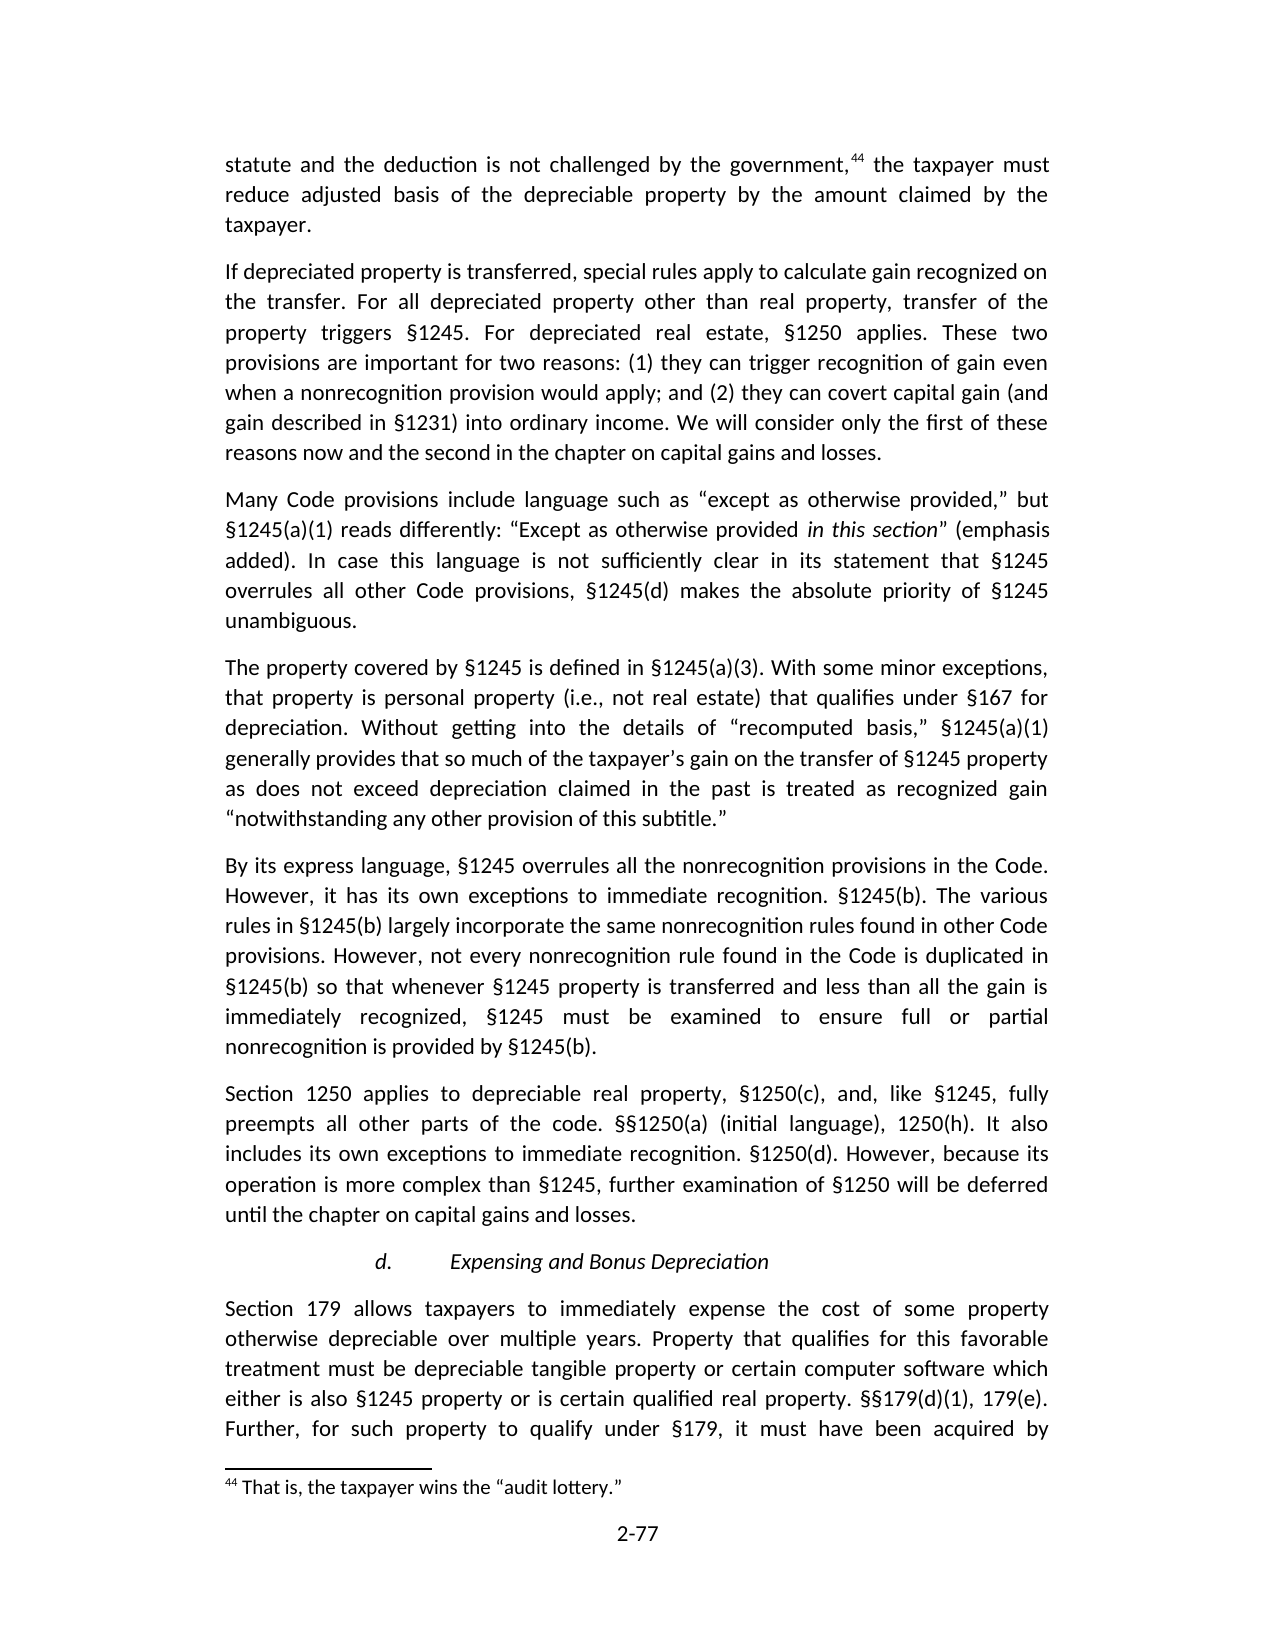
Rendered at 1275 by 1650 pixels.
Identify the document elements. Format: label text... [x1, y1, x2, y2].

text Section 1250 applies to depreciable real property, §1250(c), and, like §1245, fully preempts all other parts of the code. §§1250(a) (initial language), 1250(h). It also includes its own exceptions to immediate recognition. §1250(d). However, because its operation is more complex than §1245, further examination of §1250 will be deferred until the chapter on capital gains and losses. [225, 1079, 1050, 1228]
text By its express language, §1245 overrules all the nonrecognition provisions in the Code. However, it has its own exceptions to immediate recognition. §1245(b). The various rules in §1245(b) largely incorporate the same nonrecognition rules found in other Code provisions. However, not every nonrecognition rule found in the Code is duplicated in §1245(b) so that whenever §1245 property is transferred and less than all the gain is immediately recognized, §1245 must be examined to ensure full or partial nonrecognition is provided by §1245(b). [225, 851, 1050, 1060]
text Many Code provisions include language such as “except as otherwise provided,” but §1245(a)(1) reads differently: “Except as otherwise provided in this section” (emphasis added). In case this language is not sufficiently clear in its statement that §1245 overrules all other Code provisions, §1245(d) makes the absolute priority of §1245 unambiguous. [225, 485, 1050, 634]
text d. Expensing and Bonus Depreciation [225, 1247, 1050, 1275]
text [225, 150, 1050, 238]
text If depreciated property is transferred, special rules apply to calculate gain recognized on the transfer. For all depreciated property other than real property, transfer of the property triggers §1245. For depreciated real estate, §1250 applies. These two provisions are important for two reasons: (1) they can trigger recognition of gain even when a nonrecognition provision would apply; and (2) they can covert capital gain (and gain described in §1231) into ordinary income. We will consider only the first of these reasons now and the second in the chapter on capital gains and losses. [225, 257, 1050, 467]
text The property covered by §1245 is defined in §1245(a)(3). With some minor exceptions, that property is personal property (i.e., not real estate) that qualifies under §167 for depreciation. Without getting into the details of “recomputed basis,” §1245(a)(1) generally provides that so much of the taxpayer’s gain on the transfer of §1245 property as does not exceed depreciation claimed in the past is treated as recognized gain “notwithstanding any other provision of this subtitle.” [225, 653, 1050, 832]
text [225, 1294, 1050, 1443]
